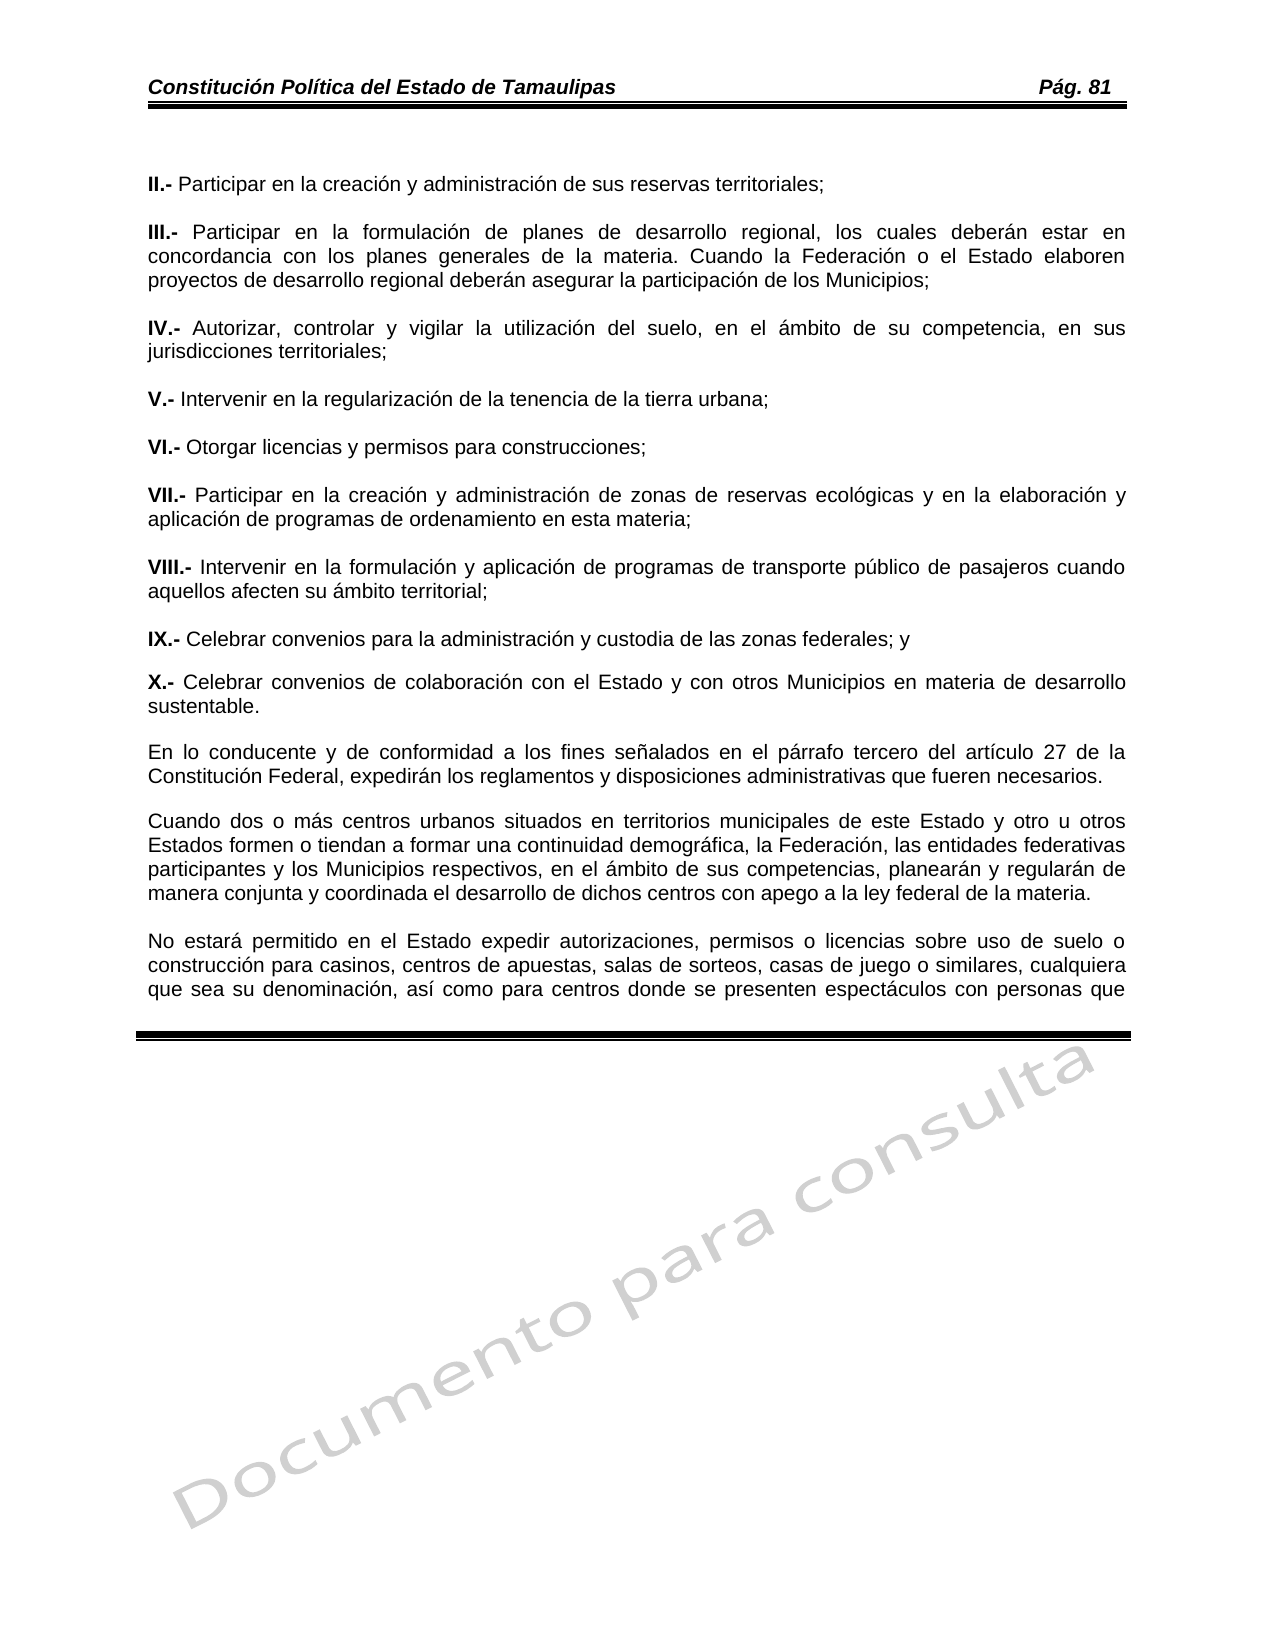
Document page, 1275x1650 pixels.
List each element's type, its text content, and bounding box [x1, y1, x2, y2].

text X.- Celebrar convenios de colaboración con el Estado y con otros Municipios en materia de desarrollo sustentable. [148, 670, 1127, 718]
text Cuando dos o más centros urbanos situados en territorios municipales de este Estado y otro u otros Estados formen o tiendan a formar una continuidad demográfica, la Federación, las entidades federativas participantes y los Municipios respectivos, en el ámbito de sus competencias, planearán y regularán de manera conjunta y coordinada el desarrollo de dichos centros con apego a la ley federal de la materia. [148, 809, 1127, 905]
text VII.- Participar en la creación y administración de zonas de reservas ecológicas y en la elaboración y aplicación de programas de ordenamiento en esta materia; [148, 483, 1127, 531]
text VIII.- Intervenir en la formulación y aplicación de programas de transporte público de pasajeros cuando aquellos afecten su ámbito territorial; [148, 555, 1127, 603]
text IV.- Autorizar, controlar y vigilar la utilización del suelo, en el ámbito de su competencia, en sus jurisdicciones territoriales; [148, 315, 1127, 363]
text En lo conducente y de conformidad a los fines señalados en el párrafo tercero del artículo 27 de la Constitución Federal, expedirán los reglamentos y disposiciones administrativas que fueren necesarios. [148, 739, 1127, 787]
text III.- Participar en la formulación de planes de desarrollo regional, los cuales deberán estar en concordancia con los planes generales de la materia. Cuando la Federación o el Estado elaboren proyectos de desarrollo regional deberán asegurar la participación de los Municipios; [148, 219, 1127, 291]
text V.- Intervenir en la regularización de la tenencia de la tierra urbana; [148, 387, 1127, 411]
text II.- Participar en la creación y administración de sus reservas territoriales; [148, 172, 1127, 196]
text IX.- Celebrar convenios para la administración y custodia de las zonas federales; y [148, 627, 1127, 651]
text VI.- Otorgar licencias y permisos para construcciones; [148, 435, 1127, 459]
text No estará permitido en el Estado expedir autorizaciones, permisos o licencias sobre uso de suelo o construcción para casinos, centros de apuestas, salas de sorteos, casas de juego o similares, cualquiera que sea su denominación, así como para centros donde se presenten espectáculos con personas que realicen actos de exhibicionismo corporal con fines lascivos o sexuales. Los programas de ordenamiento territorial y desarrollo urbano municipal deberán establecer esta prohibición en su contenido. [148, 929, 1127, 1001]
